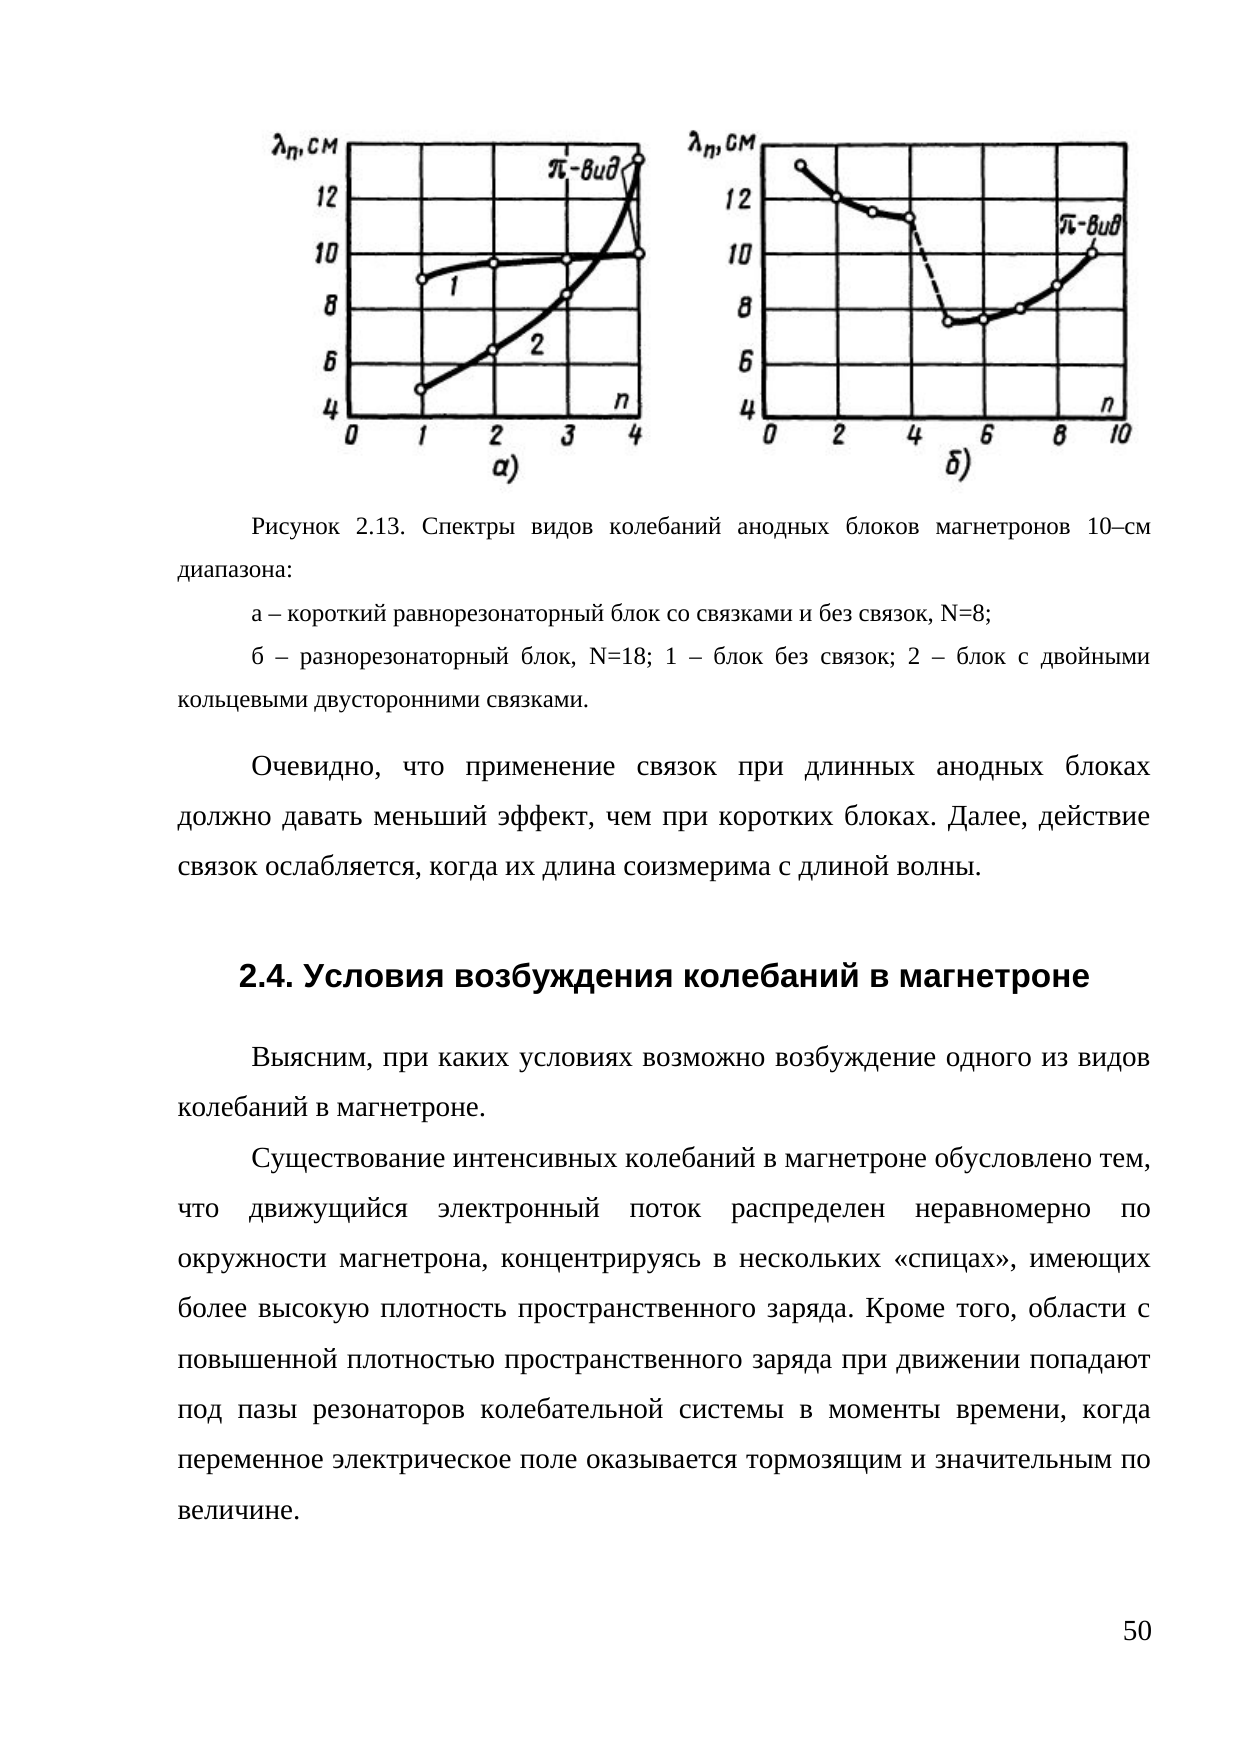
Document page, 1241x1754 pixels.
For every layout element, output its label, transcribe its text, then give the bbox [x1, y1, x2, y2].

text Рисунок 2.13. Спектры видов колебаний анодных блоков магнетронов 10–см диапазона: [177, 511, 1152, 583]
text б – разнорезонаторный блок, N=18; 1 – блок без связок; 2 – блок с двойными кольцевыми двусторонними связками. [177, 641, 1152, 713]
text Очевидно, что применение связок при длинных анодных блоках должно давать меньший эффект, чем при коротких блоках. Далее, действие связок ослабляется, когда их длина соизмерима с длиной волны. [177, 748, 1152, 882]
picture [251, 118, 1170, 495]
text Существование интенсивных колебаний в магнетроне обусловлено тем, что движущийся электронный поток распределен неравномерно по окружности магнетрона, концентрируясь в нескольких «спицах», имеющих более высокую плотность пространственного заряда. Кроме того, области с повышенной плотностью пространственного заряда при движении попадают под пазы резонаторов колебательной системы в моменты времени, когда переменное электрическое поле оказывается тормозящим и значительным по величине. [177, 1140, 1152, 1525]
text Выясним, при каких условиях возможно возбуждение одного из видов колебаний в магнетроне. [177, 1039, 1152, 1123]
subtitle 2.4. Условия возбуждения колебаний в магнетроне [177, 956, 1152, 995]
text а – короткий равнорезонаторный блок со связками и без связок, N=8; [177, 598, 1152, 626]
